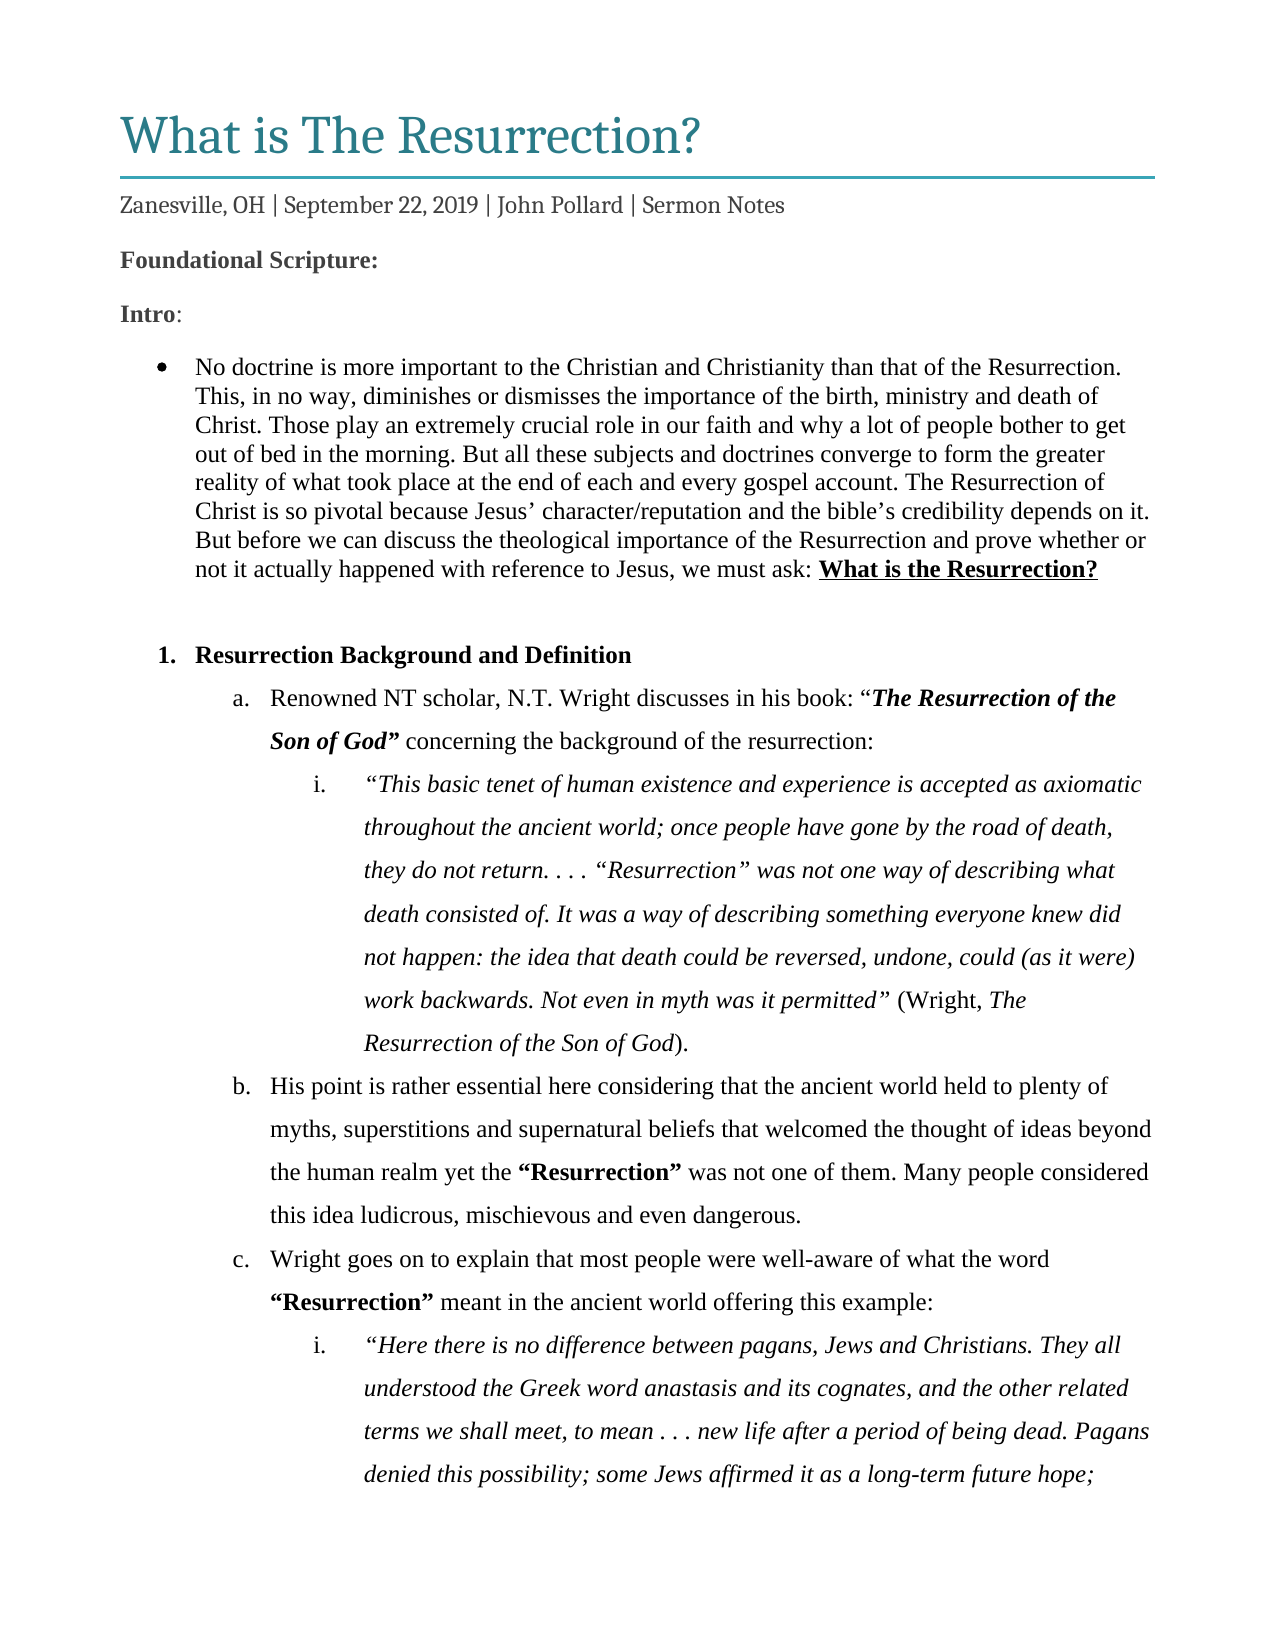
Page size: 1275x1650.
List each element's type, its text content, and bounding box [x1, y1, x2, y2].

list Resurrection Background and Definition [157, 640, 1155, 669]
text Foundational Scripture: [120, 245, 1155, 274]
list “This basic tenet of human existence and experience is accepted as axiomatic throughout the ancient world; once people have gone by the road of death, they do not return. . . . “Resurrection” was not one way of describing what death consisted of. It was a way of describing something everyone knew did not happen: the idea that death could be reversed, undone, could (as it were) work backwards. Not even in myth was it permitted” (Wright, The Resurrection of the Son of God). [326, 769, 1155, 1057]
list Renowned NT scholar, N.T. Wright discusses in his book: “The Resurrection of the Son of God” concerning the background of the resurrection: [232, 683, 1155, 755]
list His point is rather essential here considering that the ancient world held to plenty of myths, superstitions and supernatural beliefs that welcomed the thought of ideas beyond the human realm yet the “Resurrection” was not one of them. Many people considered this idea ludicrous, mischievous and even dangerous. [232, 1071, 1155, 1229]
list Wright goes on to explain that most people were well-aware of what the word “Resurrection” meant in the ancient world offering this example: [232, 1244, 1155, 1316]
list No doctrine is more important to the Christian and Christianity than that of the Resurrection. This, in no way, diminishes or dismisses the importance of the birth, ministry and death of Christ. Those play an extremely crucial role in our faith and why a lot of people bother to get out of bed in the morning. But all these subjects and doctrines converge to form the greater reality of what took place at the end of each and every gospel account. The Resurrection of Christ is so pivotal because Jesus’ character/reputation and the bible’s credibility depends on it. But before we can discuss the theological importance of the Resurrection and prove whether or not it actually happened with reference to Jesus, we must ask: What is the Resurrection? [157, 352, 1155, 582]
text Zanesville, OH | September 22, 2019 | John Pollard | Sermon Notes [120, 191, 1155, 220]
text Intro: [120, 299, 1155, 327]
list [326, 1330, 1155, 1488]
title What is The Resurrection? [120, 105, 1155, 176]
